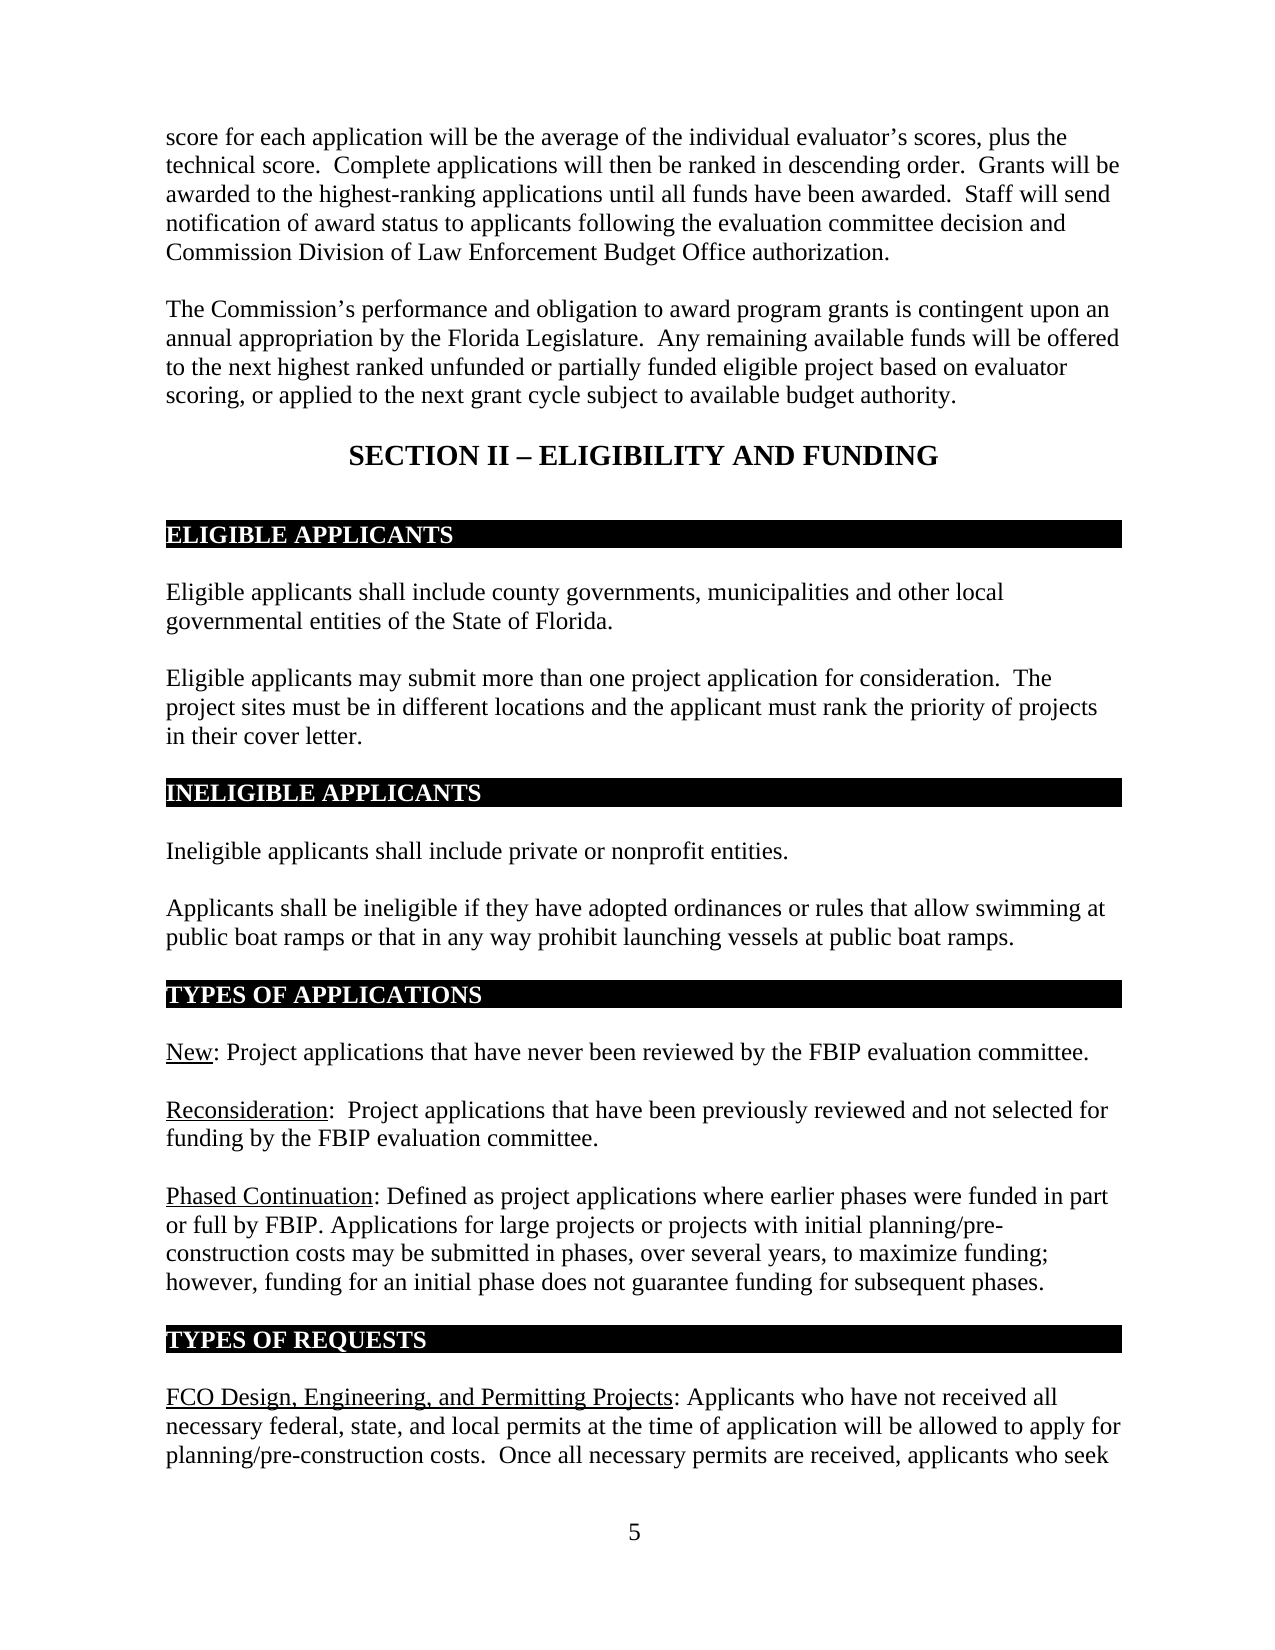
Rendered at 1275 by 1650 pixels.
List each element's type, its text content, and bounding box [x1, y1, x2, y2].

text Applicants shall be ineligible if they have adopted ordinances or rules that allow swimming at public boat ramps or that in any way prohibit launching vessels at public boat ramps. [166, 893, 1122, 951]
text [166, 122, 1122, 266]
text SECTION II – ELIGIBILITY AND FUNDING [166, 438, 1122, 472]
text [166, 1382, 1122, 1468]
text Eligible applicants shall include county governments, municipalities and other local governmental entities of the State of . [166, 577, 1122, 635]
text New: Project applications that have never been reviewed by the FBIP evaluation committee. [166, 1037, 1122, 1066]
text TYPES OF REQUESTS [166, 1325, 1122, 1353]
text Ineligible applicants shall include private or nonprofit entities. [166, 836, 1122, 865]
text Reconsideration: Project applications that have been previously reviewed and not selected for funding by the FBIP evaluation committee. [166, 1095, 1122, 1152]
text Eligible applicants may submit more than one project application for consideration. The project sites must be in different locations and the applicant must rank the priority of projects in their cover letter. [166, 663, 1122, 750]
text INELIGIBLE APPLICANTS [166, 778, 1122, 807]
text Phased Continuation: Defined as project applications where earlier phases were funded in part or full by FBIP. Applications for large projects or projects with initial planning/pre-construction costs may be submitted in phases, over several years, to maximize funding; however, funding for an initial phase does not guarantee funding for subsequent phases. [166, 1181, 1122, 1296]
text ELIGIBLE APPLICANTS [166, 520, 1122, 548]
text The Commission’s performance and obligation to award program grants is contingent upon an annual appropriation by the Florida Legislature. Any remaining available funds will be offered to the next highest ranked unfunded or partially funded eligible project based on evaluator scoring, or applied to the next grant cycle subject to available budget authority. [166, 294, 1131, 409]
text TYPES OF APPLICATIONS [166, 980, 1122, 1008]
